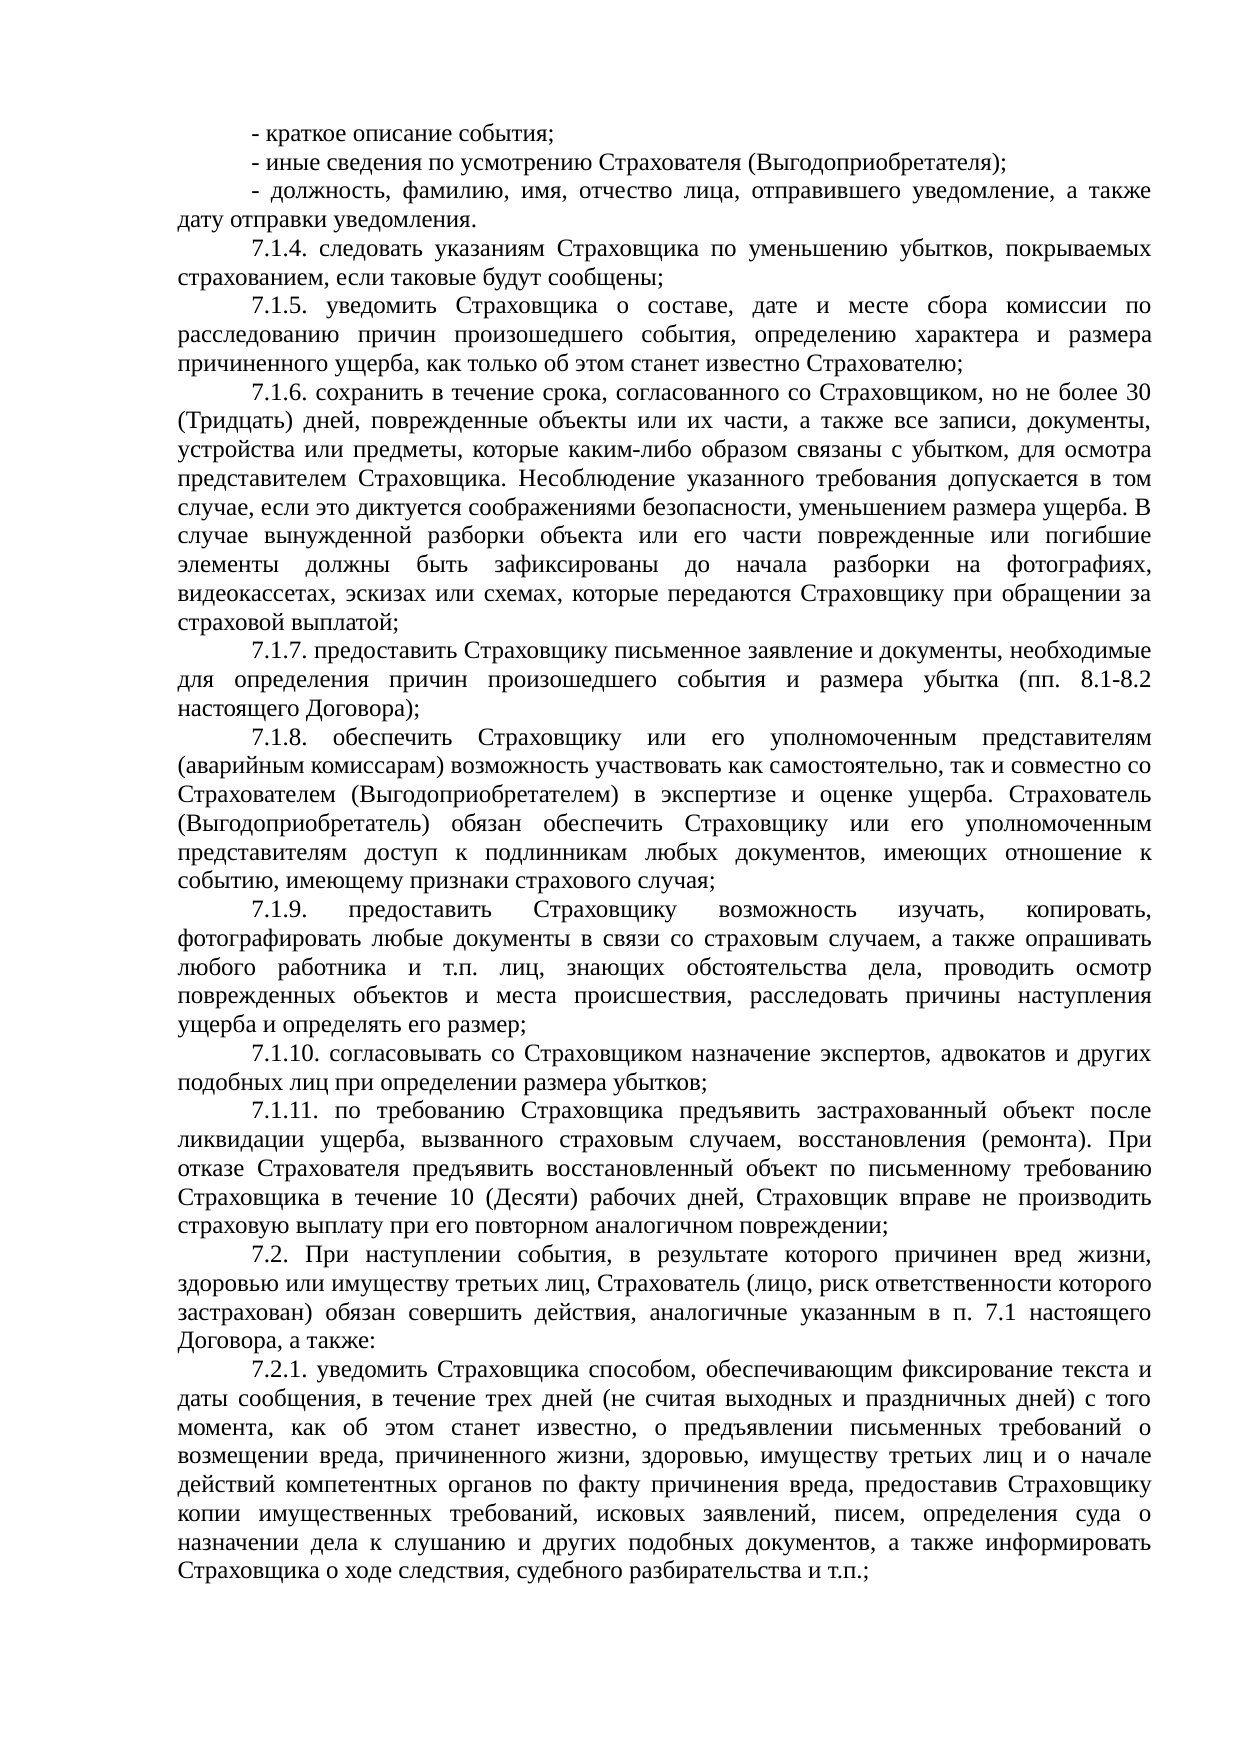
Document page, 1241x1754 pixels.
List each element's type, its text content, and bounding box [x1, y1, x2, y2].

text 7.1.9. предоставить Страховщику возможность изучать, копировать, фотографировать любые документы в связи со страховым случаем, а также опрашивать любого работника и т.п. лиц, знающих обстоятельства дела, проводить осмотр поврежденных объектов и места происшествия, расследовать причины наступления ущерба и определять его размер; [177, 894, 1152, 1038]
text 7.1.5. уведомить Страховщика о составе, дате и месте сбора комиссии по расследованию причин произошедшего события, определению характера и размера причиненного ущерба, как только об этом станет известно Страхователю; [177, 291, 1152, 377]
text 7.1.6. сохранить в течение срока, согласованного со Страховщиком, но не более 30 (Тридцать) дней, поврежденные объекты или их части, а также все записи, документы, устройства или предметы, которые каким-либо образом связаны с убытком, для осмотра представителем Страховщика. Несоблюдение указанного требования допускается в том случае, если это диктуется соображениями безопасности, уменьшением размера ущерба. В случае вынужденной разборки объекта или его части поврежденные или погибшие элементы должны быть зафиксированы до начала разборки на фотографиях, видеокассетах, эскизах или схемах, которые передаются Страховщику при обращении за страховой выплатой; [177, 377, 1152, 636]
text 7.1.4. следовать указаниям Страховщика по уменьшению убытков, покрываемых страхованием, если таковые будут сообщены; [177, 233, 1152, 291]
text 7.2.1. уведомить Страховщика способом, обеспечивающим фиксирование текста и даты сообщения, в течение трех дней (не считая выходных и праздничных дней) с того момента, как об этом станет известно, о предъявлении письменных требований о возмещении вреда, причиненного жизни, здоровью, имуществу третьих лиц и о начале действий компетентных органов по факту причинения вреда, предоставив Страховщику копии имущественных требований, исковых заявлений, писем, определения суда о назначении дела к слушанию и других подобных документов, а также информировать Страховщика о ходе следствия, судебного разбирательства и т.п.; [177, 1354, 1152, 1584]
text 7.2. При наступлении события, в результате которого причинен вред жизни, здоровью или имуществу третьих лиц, Страхователь (лицо, риск ответственности которого застрахован) обязан совершить действия, аналогичные указанным в п. 7.1 настоящего Договора, а также: [177, 1239, 1152, 1354]
text - краткое описание события; [177, 118, 1152, 147]
text 7.1.10. согласовывать со Страховщиком назначение экспертов, адвокатов и других подобных лиц при определении размера убытков; [177, 1038, 1152, 1096]
text - должность, фамилию, имя, отчество лица, отправившего уведомление, а также дату отправки уведомления. [177, 176, 1152, 233]
text - иные сведения по усмотрению Страхователя (Выгодоприобретателя); [177, 147, 1152, 176]
text 7.1.11. по требованию Страховщика предъявить застрахованный объект после ликвидации ущерба, вызванного страховым случаем, восстановления (ремонта). При отказе Страхователя предъявить восстановленный объект по письменному требованию Страховщика в течение 10 (Десяти) рабочих дней, Страховщик вправе не производить страховую выплату при его повторном аналогичном повреждении; [177, 1096, 1152, 1239]
text 7.1.7. предоставить Страховщику письменное заявление и документы, необходимые для определения причин произошедшего события и размера убытка (пп. 8.1-8.2 настоящего Договора); [177, 636, 1152, 722]
text 7.1.8. обеспечить Страховщику или его уполномоченным представителям (аварийным комиссарам) возможность участвовать как самостоятельно, так и совместно со Страхователем (Выгодоприобретателем) в экспертизе и оценке ущерба. Страхователь (Выгодоприобретатель) обязан обеспечить Страховщику или его уполномоченным представителям доступ к подлинникам любых документов, имеющих отношение к событию, имеющему признаки страхового случая; [177, 722, 1152, 894]
